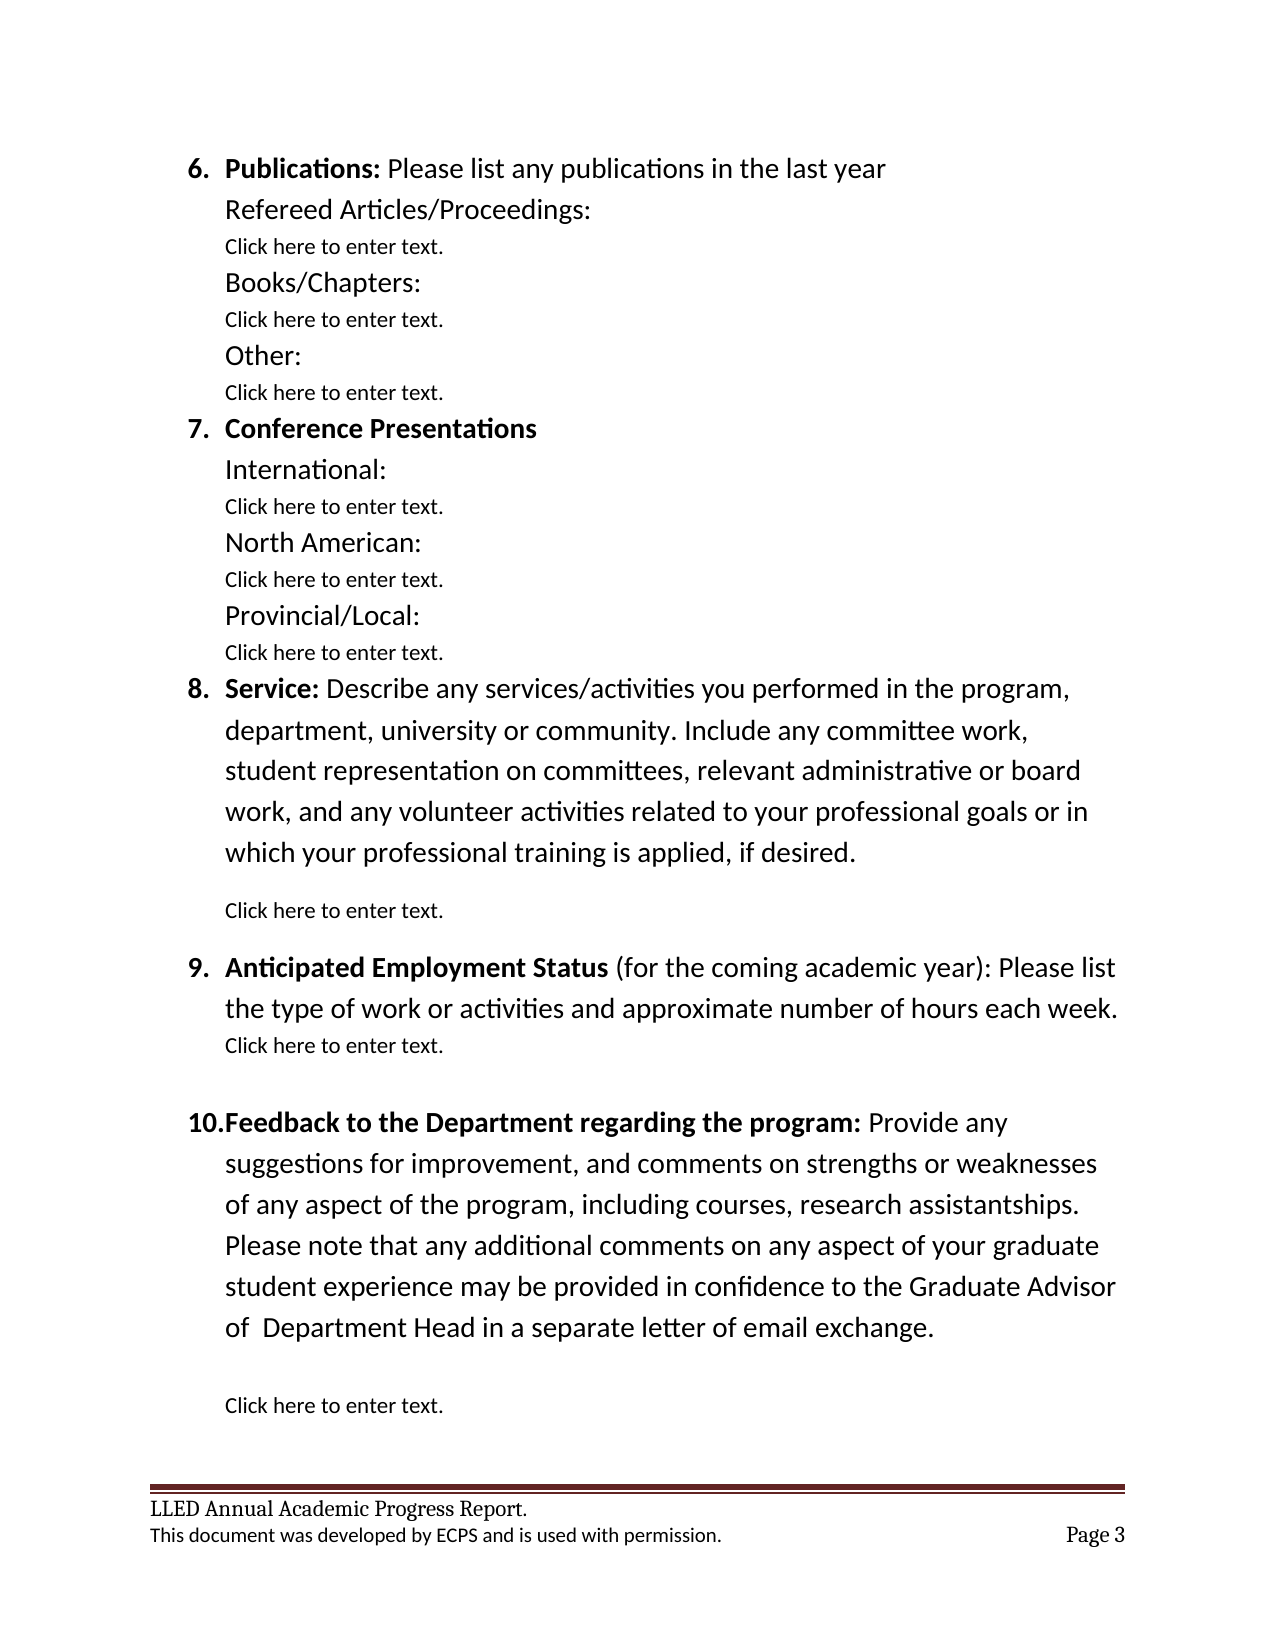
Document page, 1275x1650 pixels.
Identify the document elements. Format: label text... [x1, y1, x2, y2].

list Refereed Articles/Proceedings: [225, 191, 1125, 227]
list Publications: Please list any publications in the last year [187, 150, 1125, 186]
list Provincial/Local: [225, 597, 1125, 633]
list Other: [225, 337, 1125, 373]
list Conference Presentations [187, 410, 1125, 446]
list International: [225, 451, 1125, 487]
list Feedback to the Department regarding the program: Provide any suggestions for improvement, and comments on strengths or weaknesses of any aspect of the program, including courses, research assistantships. Please note that any additional comments on any aspect of your graduate student experience may be provided in confidence to the Graduate Advisor of Department Head in a separate letter of email exchange. [187, 1104, 1125, 1344]
list Anticipated Employment Status (for the coming academic year): Please list the type of work or activities and approximate number of hours each week. [187, 949, 1125, 1026]
list Books/Chapters: [225, 264, 1125, 300]
list Service: Describe any services/activities you performed in the program, department, university or community. Include any committee work, student representation on committees, relevant administrative or board work, and any volunteer activities related to your professional goals or in which your professional training is applied, if desired. [187, 671, 1125, 870]
list North American: [225, 524, 1125, 560]
